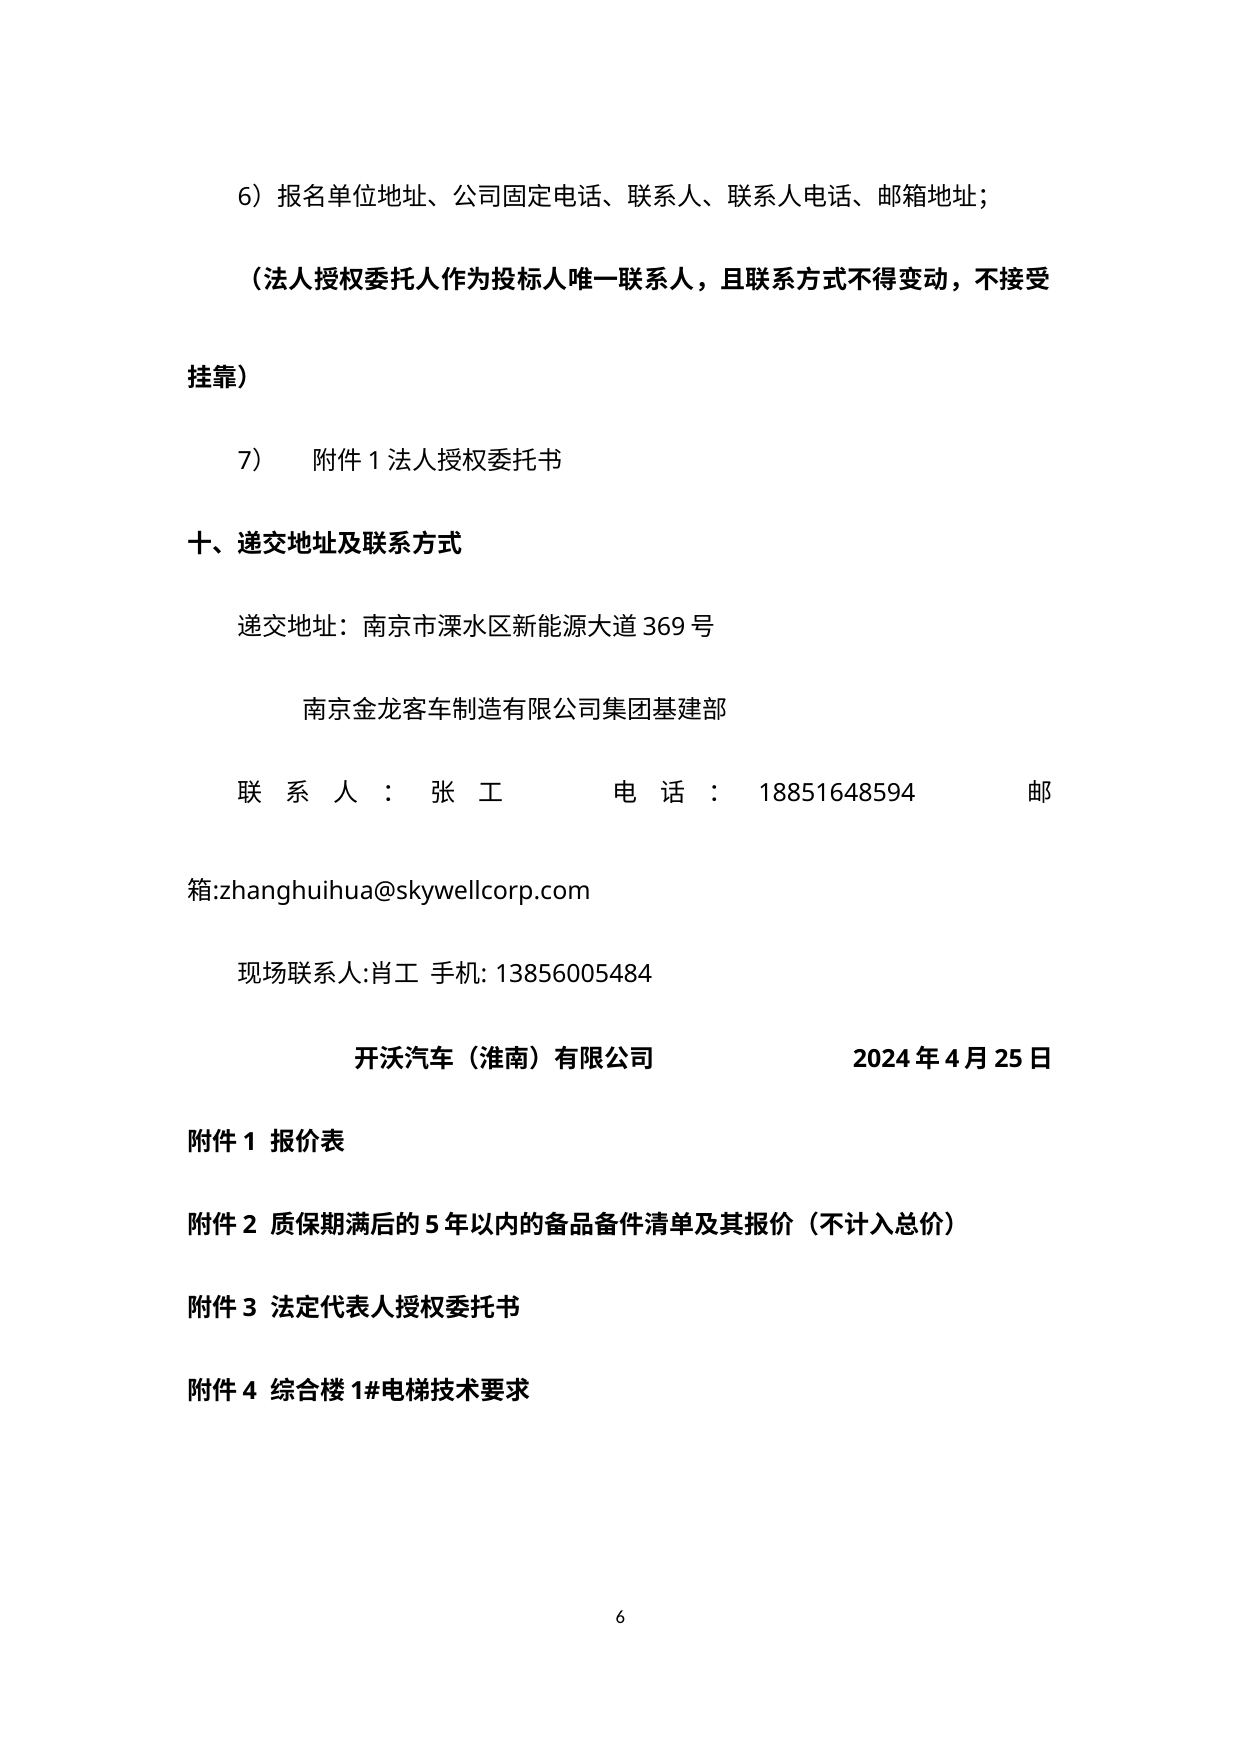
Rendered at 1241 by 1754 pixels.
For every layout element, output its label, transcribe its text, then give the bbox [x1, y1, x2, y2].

text 联系人：张工 电话：18851648594 邮箱:zhanghuihua@skywellcorp.com [187, 758, 1053, 921]
text 开沃汽车（淮南）有限公司 2024年4月25日 [187, 1024, 1053, 1089]
text 南京金龙客车制造有限公司集团基建部 [187, 675, 1053, 740]
text 递交地址：南京市溧水区新能源大道369号 [187, 592, 1053, 657]
text （法人授权委托人作为投标人唯一联系人，且联系方式不得变动，不接受挂靠） [187, 245, 1053, 408]
text 附件1 报价表 [187, 1107, 1053, 1172]
text 附件2 质保期满后的5年以内的备品备件清单及其报价（不计入总价） [187, 1190, 1053, 1255]
text 十、递交地址及联系方式 [187, 509, 1053, 574]
text 现场联系人:肖工 手机: 13856005484 [187, 939, 1053, 1004]
text 附件3 法定代表人授权委托书 [187, 1273, 1053, 1338]
text 6）报名单位地址、公司固定电话、联系人、联系人电话、邮箱地址； [187, 162, 1053, 227]
text 附件4 综合楼1#电梯技术要求 [187, 1356, 1053, 1421]
list 附件1法人授权委托书 [237, 426, 1053, 491]
